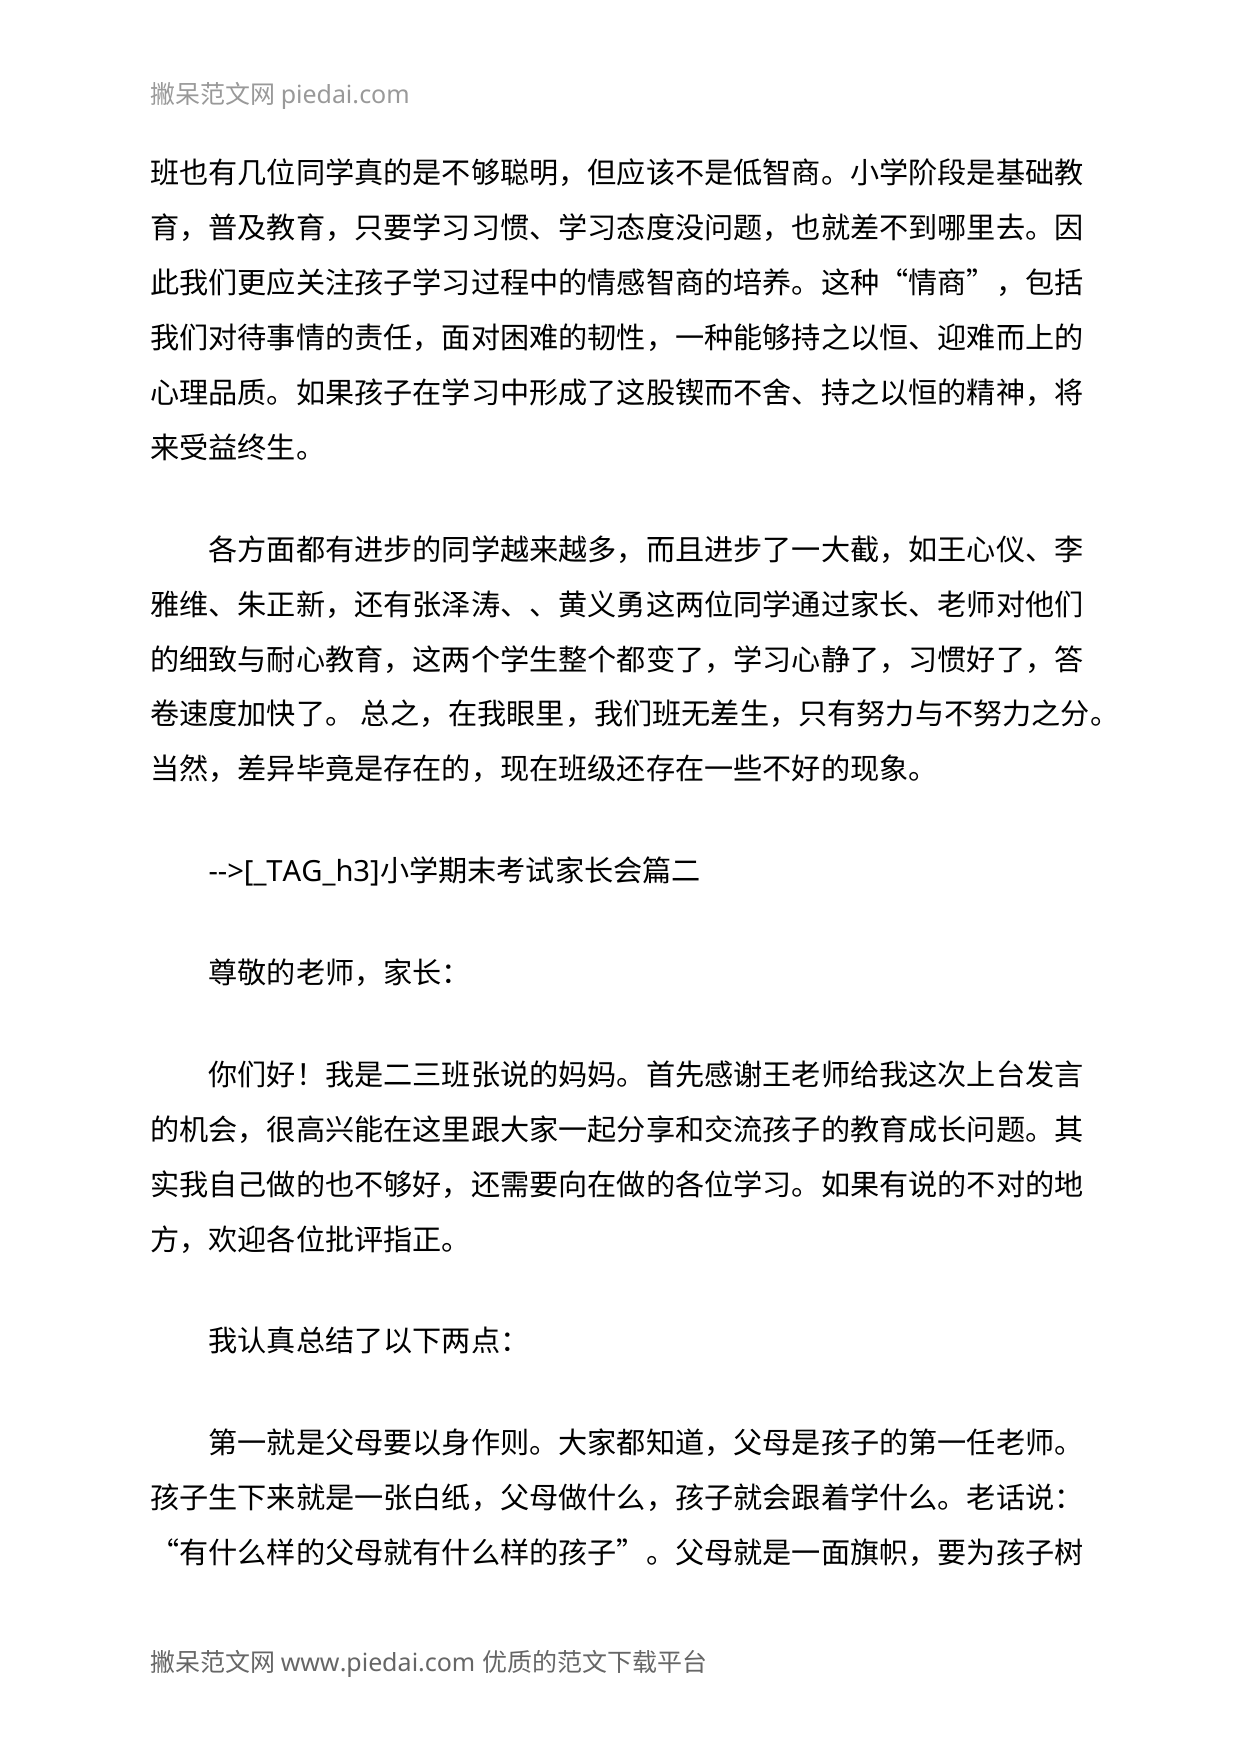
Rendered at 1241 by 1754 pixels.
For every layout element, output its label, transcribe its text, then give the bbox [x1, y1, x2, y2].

text 各方面都有进步的同学越来越多，而且进步了一大截，如王心仪、李雅维、朱正新，还有张泽涛、、黄义勇这两位同学通过家长、老师对他们的细致与耐心教育，这两个学生整个都变了，学习心静了，习惯好了，答卷速度加快了。 总之，在我眼里，我们班无差生，只有努力与不努力之分。当然，差异毕竟是存在的，现在班级还存在一些不好的现象。 [150, 526, 1090, 788]
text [150, 150, 1090, 467]
text -->[_TAG_h3]小学期末考试家长会篇二 [150, 848, 1090, 890]
text 你们好！我是二三班张说的妈妈。首先感谢王老师给我这次上台发言的机会，很高兴能在这里跟大家一起分享和交流孩子的教育成长问题。其实我自己做的也不够好，还需要向在做的各位学习。如果有说的不对的地方，欢迎各位批评指正。 [150, 1051, 1090, 1258]
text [150, 1419, 1090, 1572]
text 尊敬的老师，家长： [150, 949, 1090, 992]
text 我认真总结了以下两点： [150, 1318, 1090, 1360]
